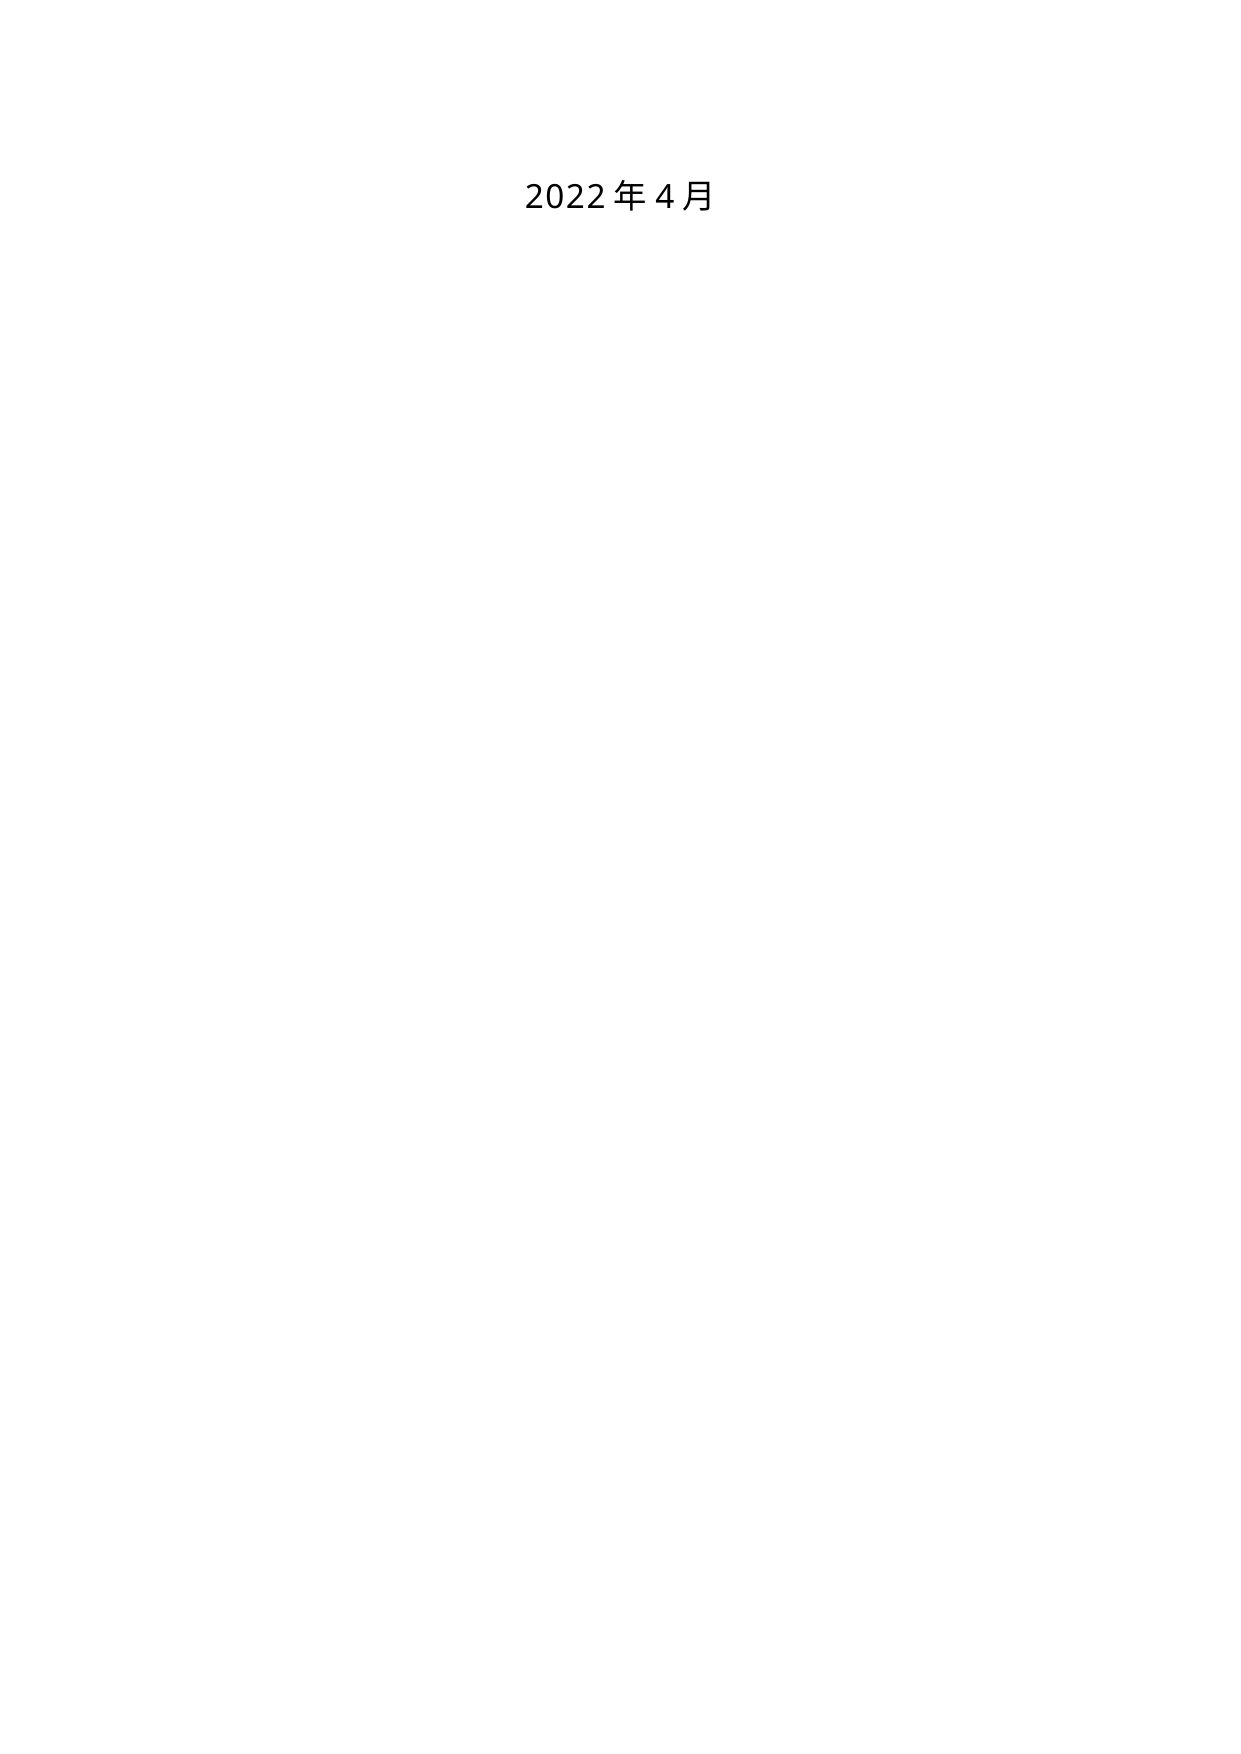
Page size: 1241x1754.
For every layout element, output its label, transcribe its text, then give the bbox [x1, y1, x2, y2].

text 2022年4月 [161, 162, 1079, 227]
